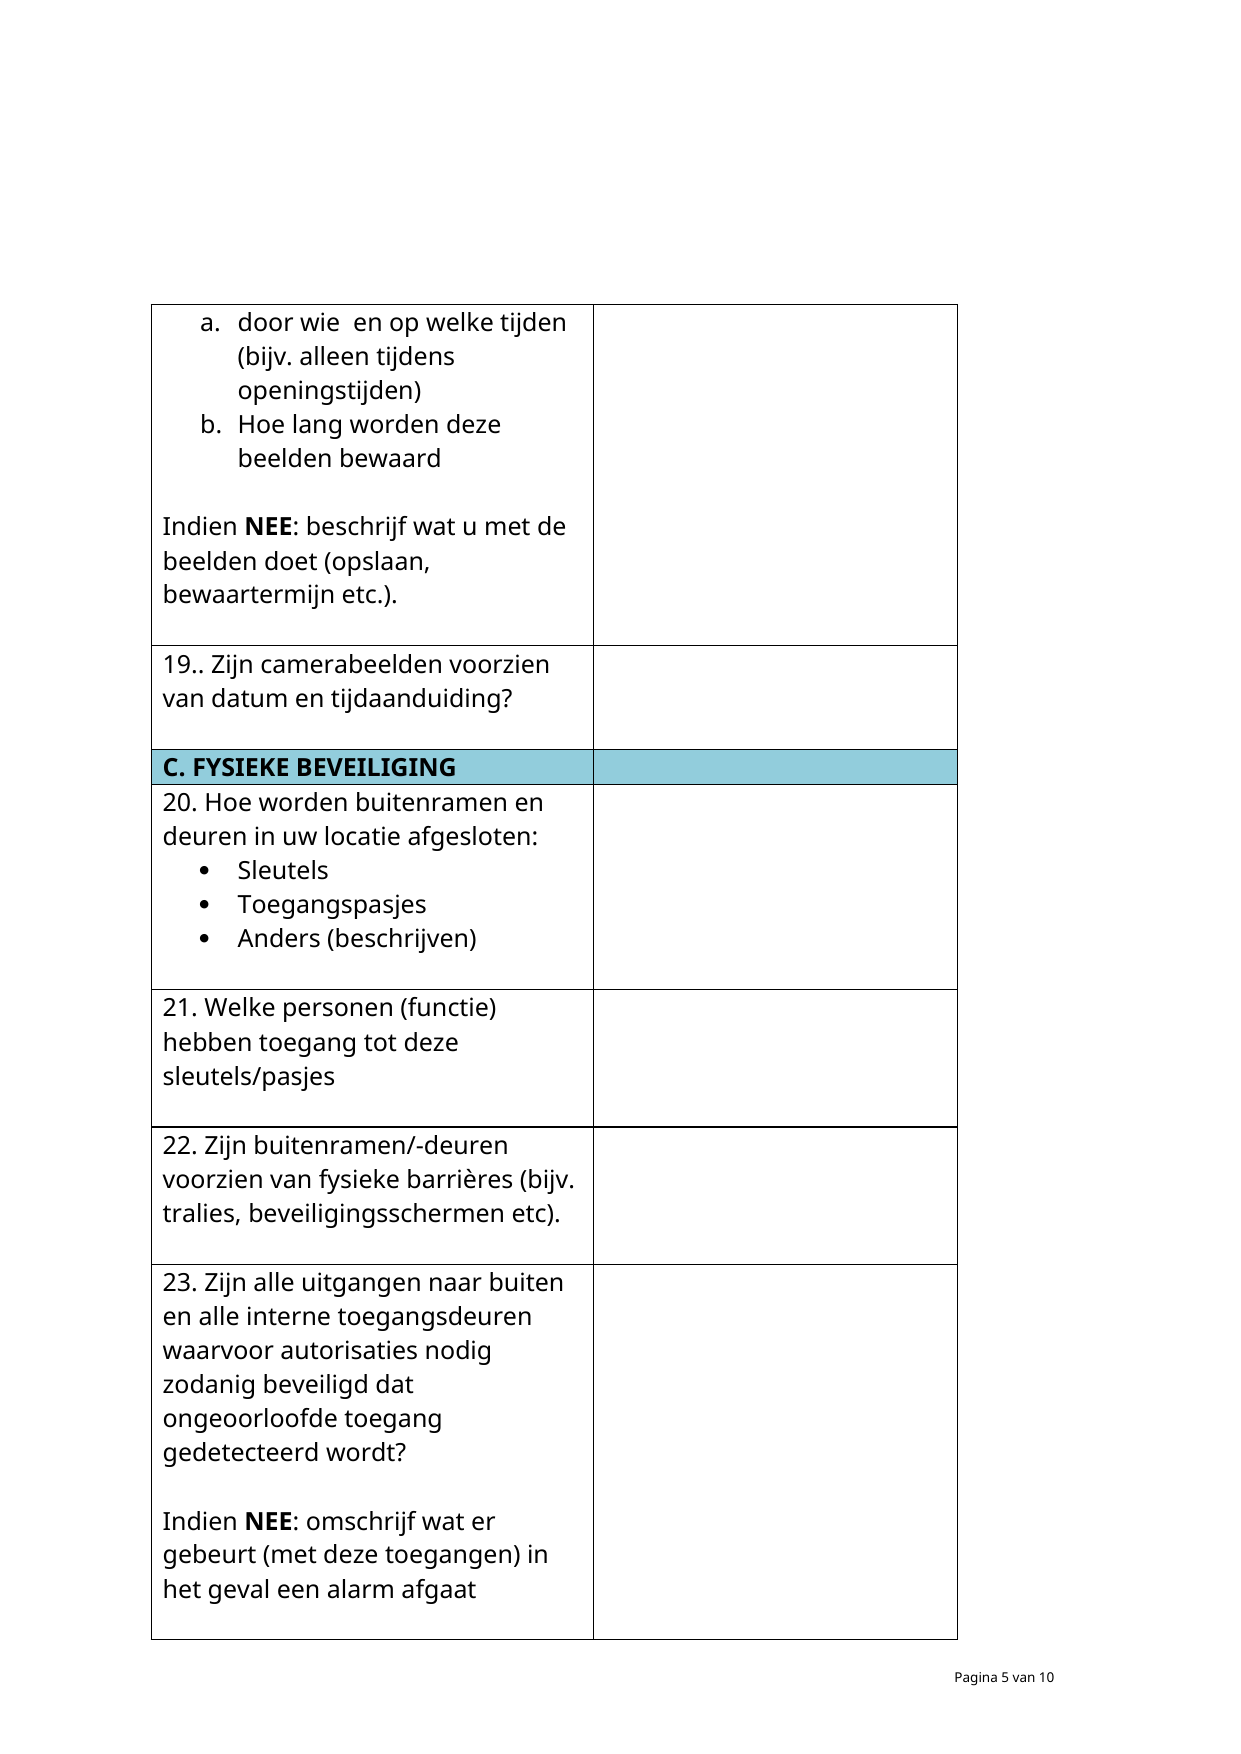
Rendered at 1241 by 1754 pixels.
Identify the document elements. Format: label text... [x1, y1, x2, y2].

table_cell C. FYSIEKE BEVEILIGING [152, 750, 593, 784]
table_cell [594, 646, 957, 748]
table_cell [594, 785, 957, 989]
table_cell [594, 305, 957, 645]
table_cell 20. Hoe worden buitenramen en deuren in uw locatie afgesloten: Sleutels Toegangspasjes Anders (beschrijven) [152, 785, 593, 989]
table_cell 21. Welke personen (functie) hebben toegang tot deze sleutels/pasjes [152, 990, 593, 1126]
table_cell [594, 990, 957, 1126]
table_cell [594, 1265, 957, 1639]
table_cell 19.. Zijn camerabeelden voorzien van datum en tijdaanduiding? [152, 646, 593, 748]
table_cell [594, 750, 957, 784]
table_cell [594, 1128, 957, 1264]
table_cell 23. Zijn alle uitgangen naar buiten en alle interne toegangsdeuren waarvoor autorisaties nodig zodanig beveiligd dat ongeoorloofde toegang gedetecteerd wordt? Indien NEE: omschrijf wat er gebeurt (met deze toegangen) in het geval een alarm afgaat [152, 1265, 593, 1639]
table_cell 22. Zijn buitenramen/-deuren voorzien van fysieke barrières (bijv. tralies, beveiligingsschermen etc). [152, 1128, 593, 1264]
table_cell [152, 305, 593, 645]
